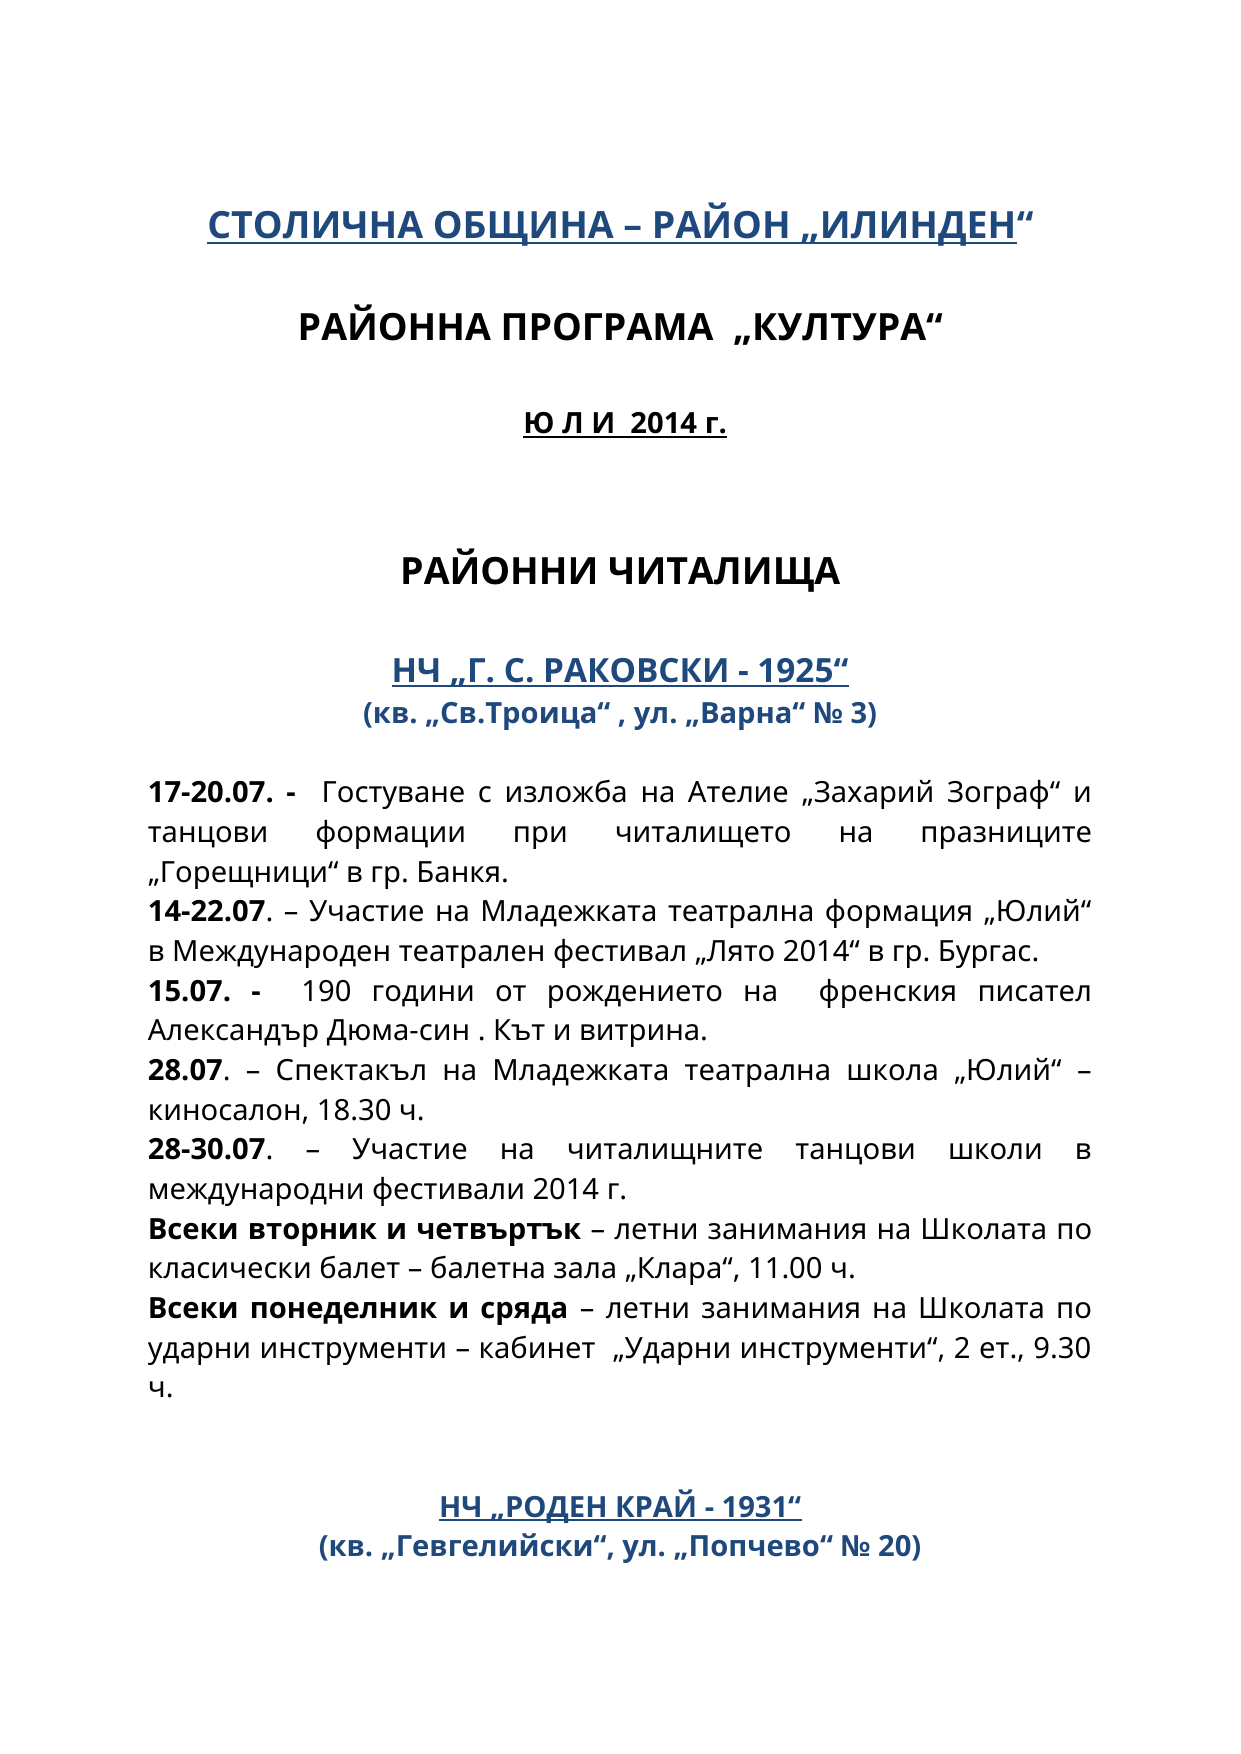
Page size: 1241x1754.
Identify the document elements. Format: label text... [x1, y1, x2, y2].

text 28-30.07. – Участие на читалищните танцови школи в международни фестивали 2014 г. [148, 1129, 1093, 1208]
text НЧ „РОДЕН КРАЙ - 1931“ [148, 1486, 1093, 1526]
text 17-20.07. - Гостуване с изложба на Ателие „Захарий Зограф“ и танцови формации при читалището на празниците „Горещници“ в гр. Банкя. [148, 771, 1093, 891]
text (кв. „Св.Троица“ , ул. „Варна“ № 3) [148, 692, 1093, 732]
text СТОЛИЧНА ОБЩИНА – РАЙОН „ИЛИНДЕН“ [148, 199, 1093, 250]
text НЧ „Г. С. РАКОВСКИ - 1925“ [148, 647, 1093, 692]
text Ю Л И 2014 г. [148, 403, 1093, 442]
text Всеки понеделник и сряда – летни занимания на Школата по ударни инструменти – кабинет „Ударни инструменти“, 2 ет., 9.30 ч. [148, 1287, 1093, 1406]
text 15.07. - 190 години от рождението на френския писател Александър Дюма-син . Кът и витрина. [148, 970, 1093, 1049]
text (кв. „Гевгелийски“, ул. „Попчево“ № 20) [148, 1526, 1093, 1565]
text РАЙОННА ПРОГРАМА „КУЛТУРА“ [148, 301, 1093, 352]
text Всеки вторник и четвъртък – летни занимания на Школата по класически балет – балетна зала „Клара“, 11.00 ч. [148, 1208, 1093, 1287]
text 14-22.07. – Участие на Младежката театрална формация „Юлий“ в Международен театрален фестивал „Лято 2014“ в гр. Бургас. [148, 891, 1093, 970]
text РАЙОННИ ЧИТАЛИЩА [148, 544, 1093, 596]
text 28.07. – Спектакъл на Младежката театрална школа „Юлий“ – киносалон, 18.30 ч. [148, 1049, 1093, 1129]
